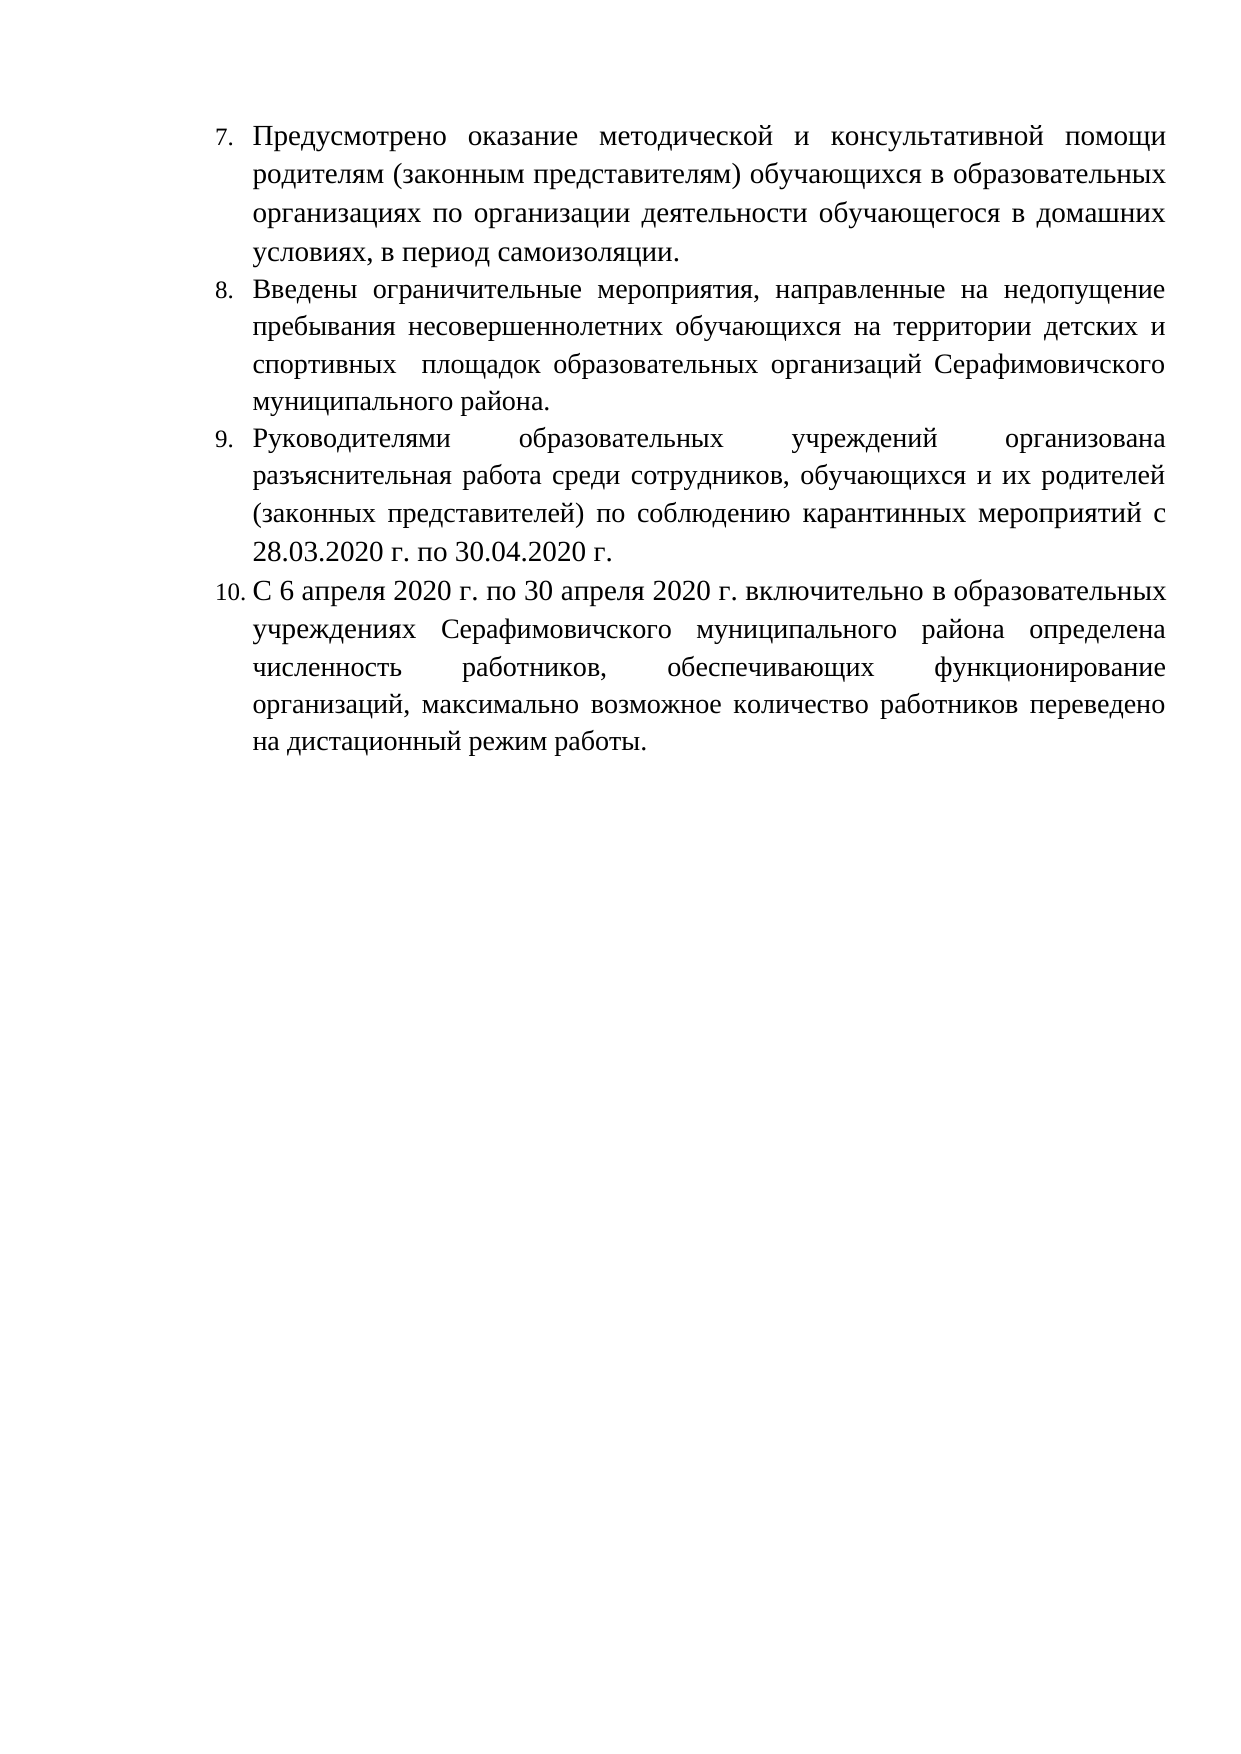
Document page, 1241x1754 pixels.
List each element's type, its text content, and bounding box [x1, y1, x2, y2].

list Введены ограничительные мероприятия, направленные на недопущение пребывания несовершеннолетних обучающихся на территории детских и спортивных площадок образовательных организаций Серафимовичского муниципального района. [215, 272, 1167, 416]
list Руководителями образовательных учреждений организована разъяснительная работа среди сотрудников, обучающихся и их родителей (законных представителей) по соблюдению карантинных мероприятий с 28.03.2020 г. по 30.04.2020 г. [215, 421, 1167, 568]
list Предусмотрено оказание методической и консультативной помощи родителям (законным представителям) обучающихся в образовательных организациях по организации деятельности обучающегося в домашних условиях, в период самоизоляции. [215, 118, 1167, 267]
list С 6 апреля 2020 г. по 30 апреля 2020 г. включительно в образовательных учреждениях Серафимовичского муниципального района определена численность работников, обеспечивающих функционирование организаций, максимально возможное количество работников переведено на дистационный режим работы. [215, 573, 1167, 756]
